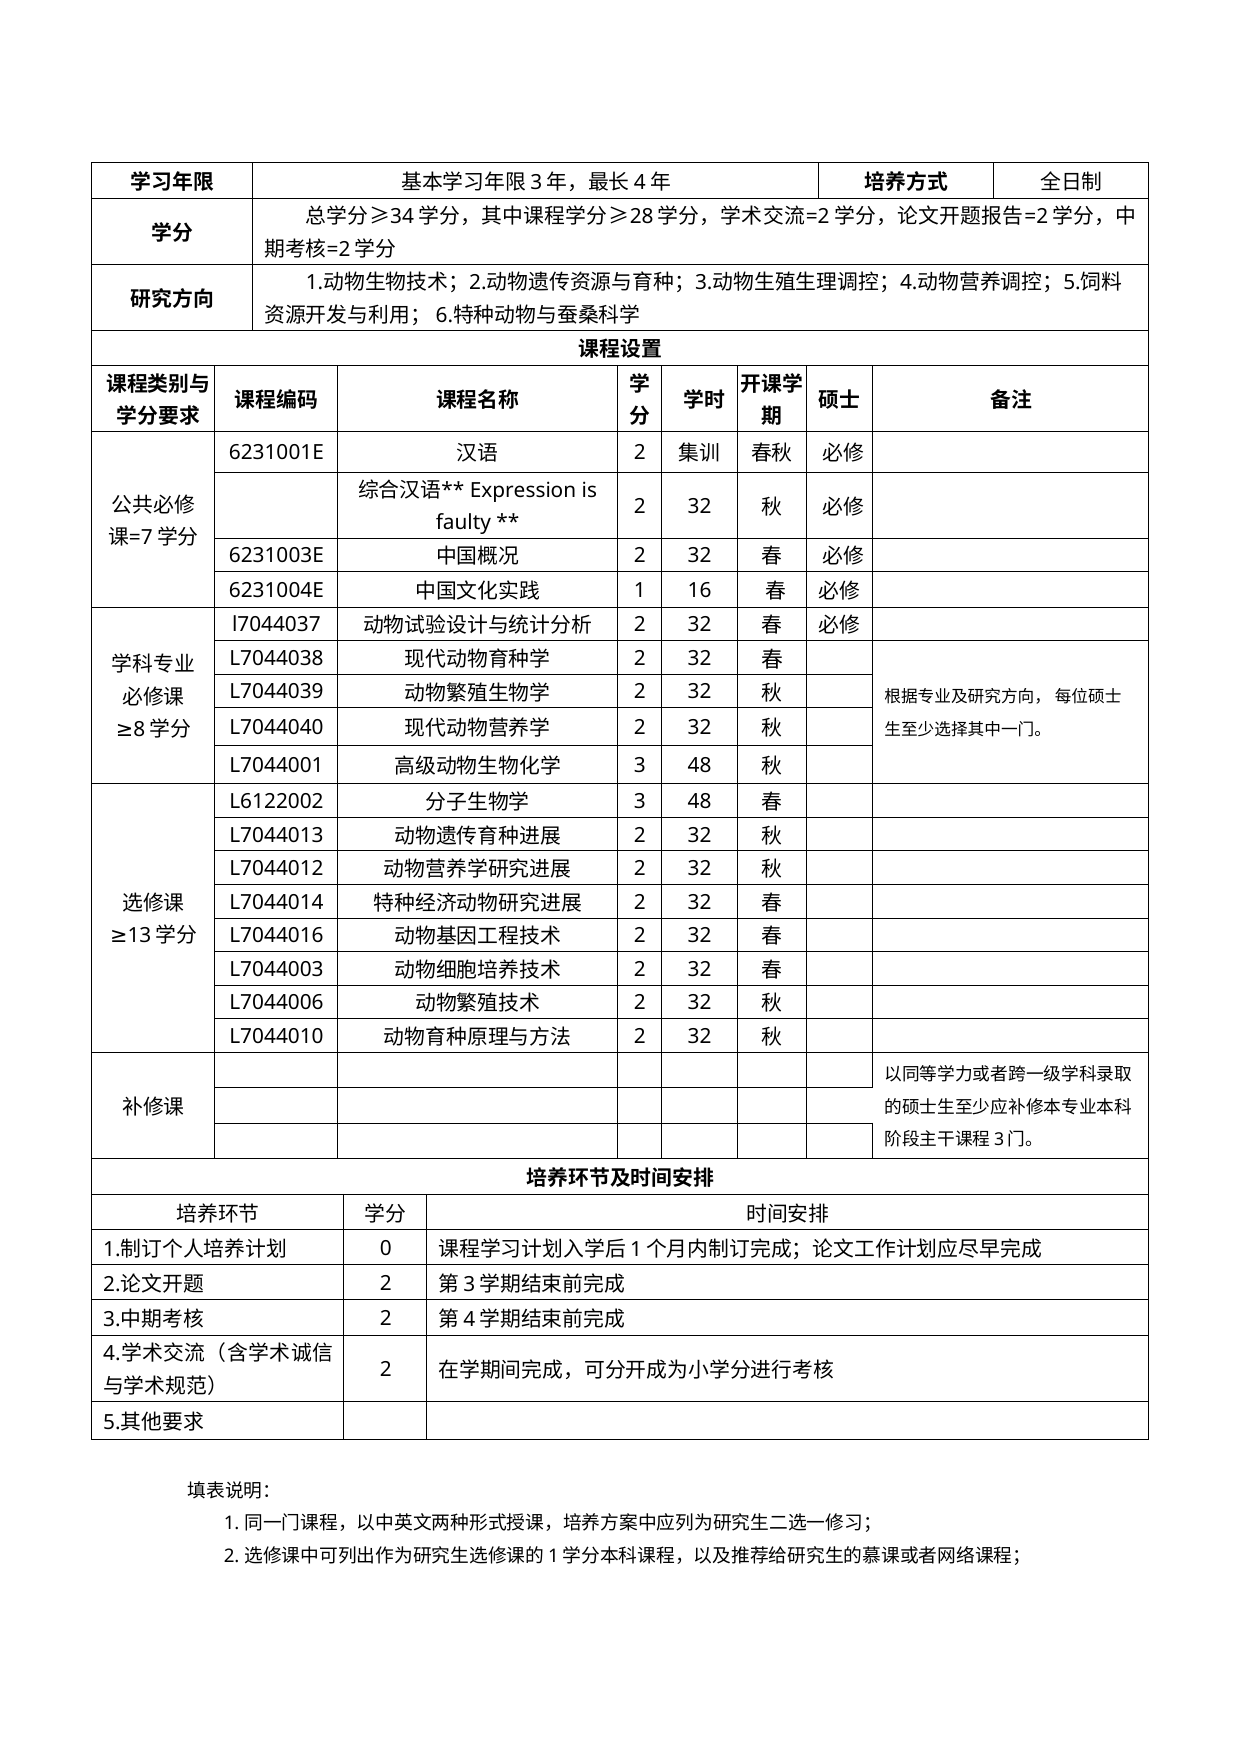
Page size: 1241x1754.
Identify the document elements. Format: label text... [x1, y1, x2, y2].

table_cell 现代动物营养学 [338, 708, 617, 745]
table_cell 全日制 [994, 163, 1148, 197]
table_cell [873, 784, 1148, 817]
table_cell [338, 1124, 617, 1158]
table_cell 动物试验设计与统计分析 [338, 608, 617, 640]
table_cell 动物繁殖生物学 [338, 675, 617, 707]
table_cell [873, 1019, 1148, 1052]
table_cell L7044014 [215, 885, 337, 917]
table_cell 课程编码 [215, 366, 337, 431]
table_cell 2 [344, 1336, 426, 1401]
table_cell 基本学习年限3年，最长4年 [253, 163, 818, 197]
table_cell 备注 [873, 366, 1148, 431]
table_cell 32 [662, 885, 737, 917]
table_cell 学时 [662, 366, 737, 431]
table_cell 时间安排 [427, 1195, 1148, 1229]
table_cell 春 [738, 572, 806, 607]
table_cell 2 [618, 675, 661, 707]
table_cell [662, 1053, 737, 1087]
table_cell 春秋 [738, 432, 806, 472]
table_cell [738, 1053, 806, 1087]
table_cell [807, 851, 872, 884]
table_cell 必修 [807, 539, 872, 571]
table_cell 5.其他要求 [92, 1402, 343, 1439]
text 填表说明： [187, 1473, 1053, 1505]
table_cell [215, 1053, 337, 1087]
table_cell 32 [662, 539, 737, 571]
table_cell [873, 919, 1148, 951]
table_cell L7044038 [215, 641, 337, 674]
table_cell [807, 986, 872, 1018]
table_cell [873, 885, 1148, 917]
table_cell [807, 1088, 873, 1122]
table_cell 现代动物育种学 [338, 641, 617, 674]
table_cell 动物细胞培养技术 [338, 952, 617, 984]
table_cell 2 [618, 986, 661, 1018]
table_cell L7044010 [215, 1019, 337, 1052]
table_cell 2 [618, 539, 661, 571]
table_cell [807, 675, 872, 707]
table_cell [618, 1124, 661, 1158]
table_cell 秋 [738, 675, 806, 707]
table_cell 必修 [807, 608, 872, 640]
table_cell 2 [618, 608, 661, 640]
table_cell 学分 [618, 366, 661, 431]
table_cell 分子生物学 [338, 784, 617, 817]
table_cell [738, 1124, 806, 1158]
table_cell 春 [738, 952, 806, 984]
table_cell 2 [618, 708, 661, 745]
table_cell 1.动物生物技术；2.动物遗传资源与育种；3.动物生殖生理调控；4.动物营养调控；5.饲料资源开发与利用； 6.特种动物与蚕桑科学 [253, 265, 1148, 329]
table_cell 春 [738, 608, 806, 640]
table_cell 32 [662, 641, 737, 674]
table_cell [807, 919, 872, 951]
table_cell [873, 818, 1148, 850]
table_cell [807, 1019, 872, 1052]
table_cell 6231003E [215, 539, 337, 571]
table_cell 总学分≥34学分，其中课程学分≥28学分，学术交流=2学分，论文开题报告=2学分，中期考核=2学分 [253, 199, 1148, 263]
text 2. 选修课中可列出作为研究生选修课的1学分本科课程，以及推荐给研究生的慕课或者网络课程； [187, 1538, 1053, 1570]
table_cell 3 [618, 784, 661, 817]
table_cell 32 [662, 675, 737, 707]
table_cell [344, 1402, 426, 1439]
table_cell 必修 [807, 432, 872, 472]
table_cell [873, 473, 1148, 538]
table_cell 研究方向 [92, 265, 252, 329]
table_cell [873, 851, 1148, 884]
table_cell [807, 818, 872, 850]
table_cell 第3学期结束前完成 [427, 1265, 1148, 1299]
table_cell [618, 1088, 661, 1122]
table_cell 春 [738, 885, 806, 917]
table_cell [807, 784, 872, 817]
table_cell 学习年限 [92, 163, 252, 197]
table_cell [873, 952, 1148, 984]
table_cell 2 [618, 885, 661, 917]
table_cell L7044016 [215, 919, 337, 951]
table_cell 32 [662, 851, 737, 884]
table_cell L7044006 [215, 986, 337, 1018]
table_cell 秋 [738, 1019, 806, 1052]
table_cell 48 [662, 746, 737, 783]
table_cell 2 [618, 1019, 661, 1052]
table_cell l7044037 [215, 608, 337, 640]
table_cell 动物基因工程技术 [338, 919, 617, 951]
table_cell L7044040 [215, 708, 337, 745]
table_cell 中国文化实践 [338, 572, 617, 607]
table_cell 高级动物生物化学 [338, 746, 617, 783]
table_cell 2 [618, 851, 661, 884]
table_cell 学分 [92, 199, 252, 263]
table_cell [338, 1053, 617, 1087]
table_cell L6122002 [215, 784, 337, 817]
table_cell 课程名称 [338, 366, 617, 431]
table_cell 综合汉语II [338, 473, 617, 538]
table_cell 1.制订个人培养计划 [92, 1230, 343, 1264]
table_cell 2 [618, 641, 661, 674]
table_cell 补修课 [92, 1053, 214, 1158]
table_cell 春 [738, 919, 806, 951]
table_cell 春 [738, 784, 806, 817]
table_cell [338, 1088, 617, 1122]
table_cell 动物营养学研究进展 [338, 851, 617, 884]
table_cell 以同等学力或者跨一级学科录取的硕士生至少应补修本专业本科阶段主干课程3门。 [873, 1053, 1148, 1158]
table_cell 6231004E [215, 572, 337, 607]
table_cell 必修 [807, 572, 872, 607]
table_cell 秋 [738, 851, 806, 884]
table_cell 选修课 ≥13学分 [92, 784, 214, 1052]
table_cell 春 [738, 641, 806, 674]
table_cell 2 [618, 952, 661, 984]
text 1. 同一门课程，以中英文两种形式授课，培养方案中应列为研究生二选一修习； [187, 1505, 1053, 1538]
table_cell 学分 [344, 1195, 426, 1229]
table_cell 32 [662, 473, 737, 538]
table_cell 硕士 [807, 366, 872, 431]
table_cell 2 [618, 818, 661, 850]
table_cell 集训 [662, 432, 737, 472]
table_cell [873, 608, 1148, 640]
table_cell 课程学习计划入学后1个月内制订完成；论文工作计划应尽早完成 [427, 1230, 1148, 1264]
table_cell [807, 952, 872, 984]
table_cell 中国概况 [338, 539, 617, 571]
table_cell 秋 [738, 473, 806, 538]
table_cell 秋 [738, 818, 806, 850]
table_cell 培养环节及时间安排 [92, 1159, 1148, 1194]
table_cell [873, 432, 1148, 472]
table_cell 开课学期 [738, 366, 806, 431]
table_cell 春 [738, 539, 806, 571]
table_cell [873, 572, 1148, 607]
table_cell [618, 1053, 661, 1087]
table_cell [807, 1124, 872, 1158]
table_cell L7044013 [215, 818, 337, 850]
table_cell 2 [344, 1265, 426, 1299]
table_cell L7044003 [215, 952, 337, 984]
table_cell 2 [618, 473, 661, 538]
table_cell 2 [618, 919, 661, 951]
table_cell 特种经济动物研究进展 [338, 885, 617, 917]
table_cell [427, 1402, 1148, 1439]
table_cell 根据专业及研究方向， 每位硕士生至少选择其中一门。 [873, 641, 1148, 783]
table_cell 培养方式 [819, 163, 993, 197]
table_cell [807, 1053, 872, 1087]
table_cell 1 [618, 572, 661, 607]
table_cell [873, 986, 1148, 1018]
table_cell [807, 746, 872, 783]
table_cell 4.学术交流（含学术诚信与学术规范） [92, 1336, 343, 1401]
table_cell 2.论文开题 [92, 1265, 343, 1299]
table_cell 汉语 [338, 432, 617, 472]
table_cell 秋 [738, 746, 806, 783]
table_cell 动物遗传育种进展 [338, 818, 617, 850]
table_cell [662, 1088, 737, 1122]
table_cell [807, 641, 872, 674]
table_cell 32 [662, 818, 737, 850]
table_cell 48 [662, 784, 737, 817]
table_cell 公共必修课=7学分 [92, 432, 214, 607]
table_cell 2 [344, 1300, 426, 1334]
table_cell 32 [662, 919, 737, 951]
table_cell L7044039 [215, 675, 337, 707]
table_cell [215, 1124, 337, 1158]
table_cell L7044012 [215, 851, 337, 884]
table_cell [215, 473, 337, 538]
table_cell 动物繁殖技术 [338, 986, 617, 1018]
table_cell 6231001E [215, 432, 337, 472]
table_cell 2 [618, 432, 661, 472]
table_cell L7044001 [215, 746, 337, 783]
table_cell 32 [662, 1019, 737, 1052]
table_cell [807, 708, 872, 745]
table_cell [873, 539, 1148, 571]
table_cell 必修 [807, 473, 872, 538]
table_cell 0 [344, 1230, 426, 1264]
table_cell 32 [662, 986, 737, 1018]
table_cell 在学期间完成，可分开成为小学分进行考核 [427, 1336, 1148, 1401]
table_cell 32 [662, 608, 737, 640]
table_cell 动物育种原理与方法 [338, 1019, 617, 1052]
table_cell [807, 885, 872, 917]
table_cell 秋 [738, 708, 806, 745]
table_cell [215, 1088, 337, 1122]
table_cell 3 [618, 746, 661, 783]
table_cell 32 [662, 952, 737, 984]
table_cell 学科专业必修课 ≥8学分 [92, 608, 214, 783]
table_cell 培养环节 [92, 1195, 343, 1229]
table_cell 32 [662, 708, 737, 745]
table_cell 16 [662, 572, 737, 607]
table_cell 课程类别与学分要求 [92, 366, 214, 431]
table_cell [738, 1088, 806, 1122]
table_cell 第4学期结束前完成 [427, 1300, 1148, 1334]
table_cell 课程设置 [92, 331, 1148, 365]
table_cell [662, 1124, 737, 1158]
table_cell 秋 [738, 986, 806, 1018]
table_cell 3.中期考核 [92, 1300, 343, 1334]
